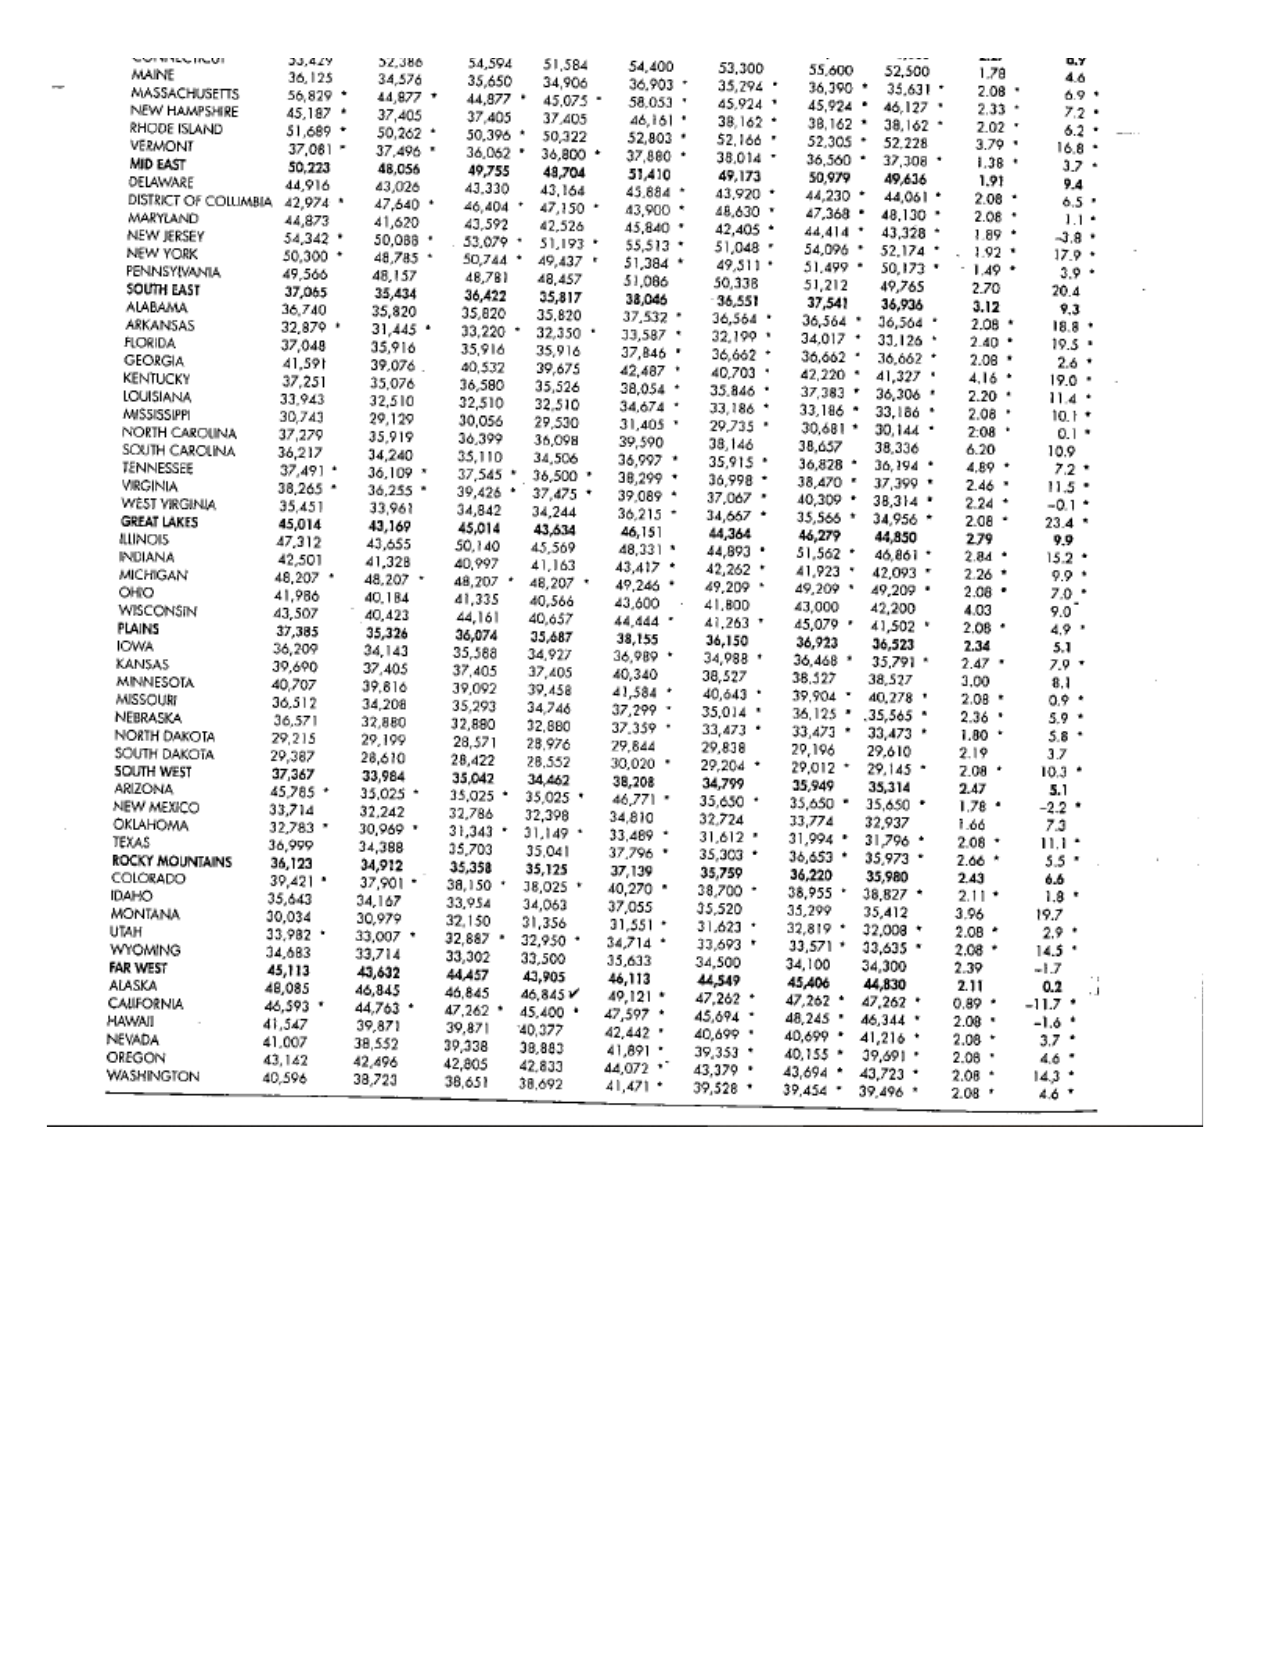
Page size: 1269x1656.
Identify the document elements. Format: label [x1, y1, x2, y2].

picture [46, 58, 1204, 1127]
